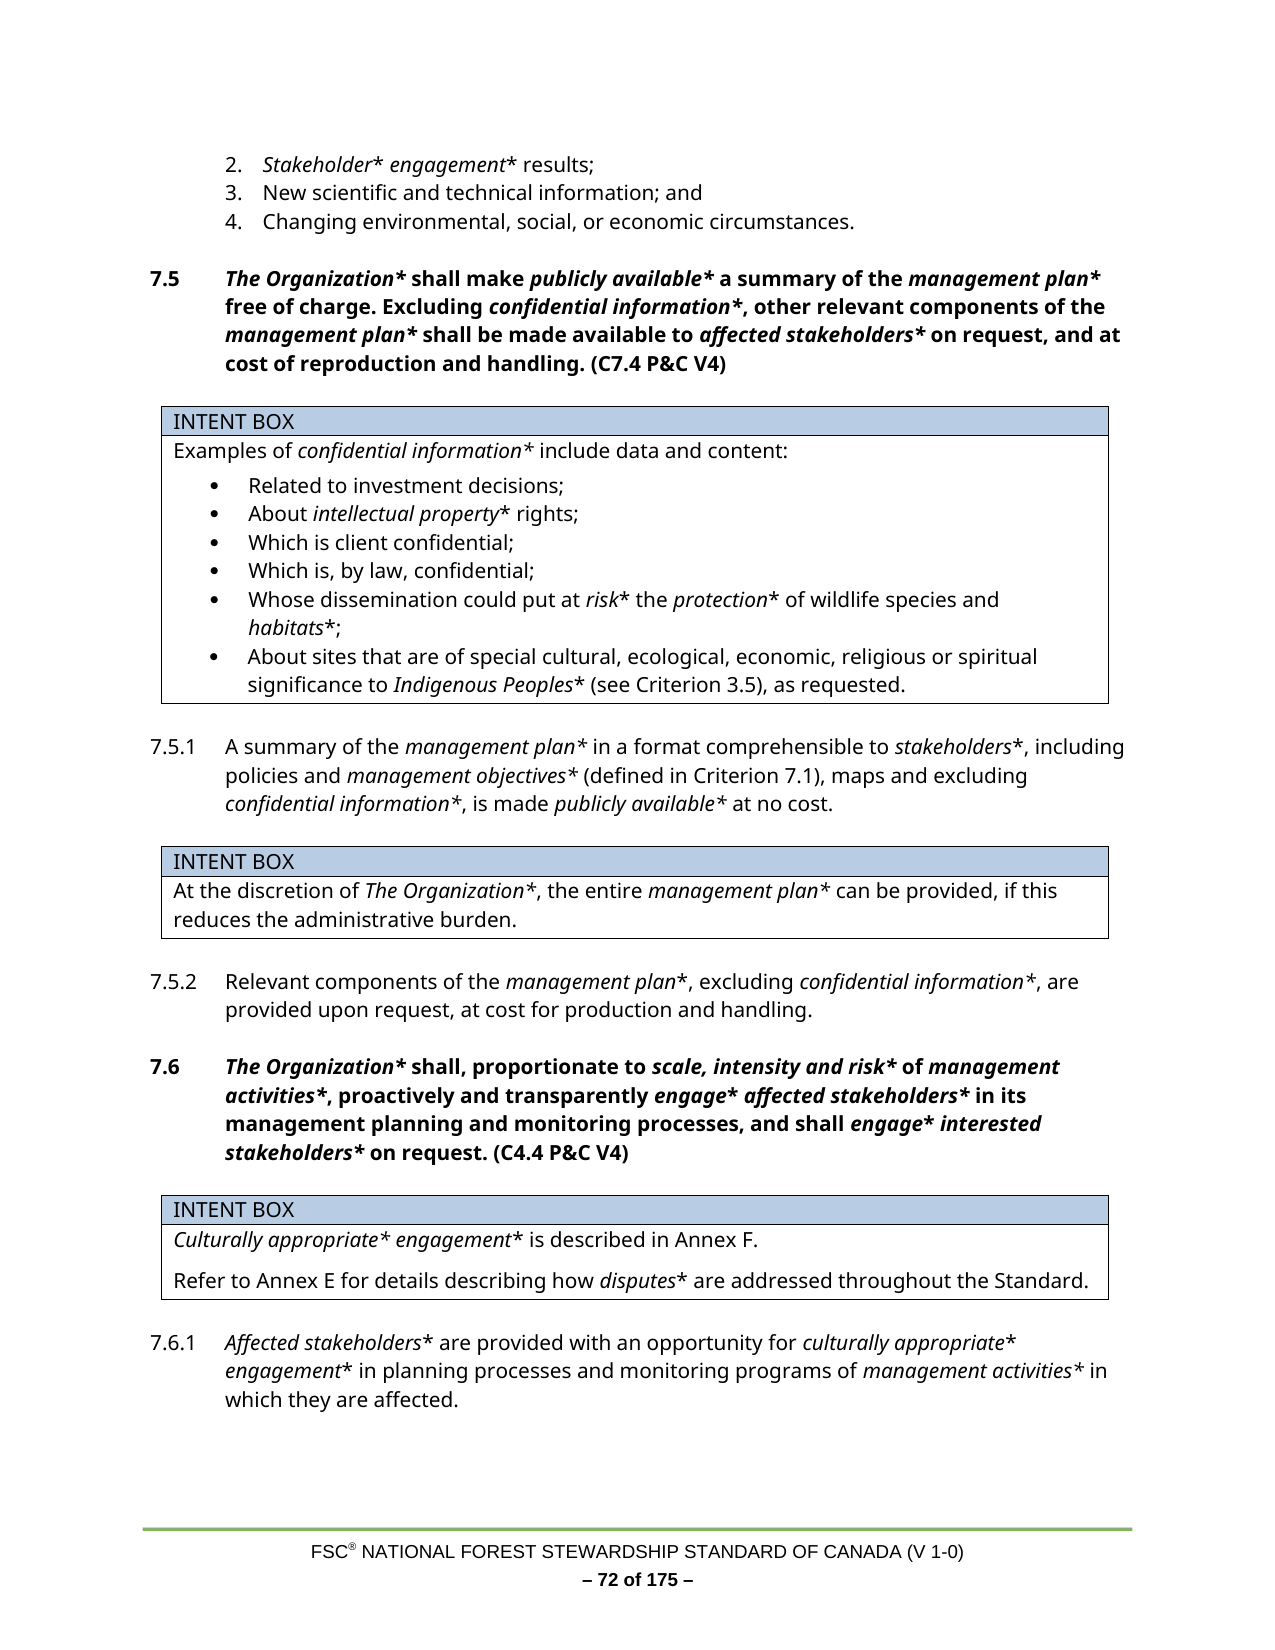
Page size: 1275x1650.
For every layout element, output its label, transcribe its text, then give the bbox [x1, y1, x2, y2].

text 7.5.2 Relevant components of the management plan*, excluding confidential information*, are provided upon request, at cost for production and handling. [150, 967, 1125, 1024]
list New scientific and technical information; and [225, 178, 1125, 207]
table_header INTENT BOX [162, 407, 1108, 435]
text 7.5.1 A summary of the management plan* in a format comprehensible to stakeholders*, including policies and management objectives* (defined in Criterion 7.1), maps and excluding confidential information*, is made publicly available* at no cost. [150, 732, 1125, 818]
table_cell At the discretion of The Organization*, the entire management plan* can be provided, if this reduces the administrative burden. [162, 877, 1108, 938]
table_cell Culturally appropriate* engagement* is described in Annex F. Refer to Annex E for details describing how disputes* are addressed throughout the Standard. [162, 1225, 1108, 1299]
text 7.6 The Organization* shall, proportionate to scale, intensity and risk* of management activities*, proactively and transparently engage* affected stakeholders* in its management planning and monitoring processes, and shall engage* interested stakeholders* on request. (C4.4 P&C V4) [150, 1052, 1125, 1166]
list Stakeholder* engagement* results; [225, 150, 1125, 178]
list Changing environmental, social, or economic circumstances. [225, 207, 1125, 235]
table_header INTENT BOX [162, 847, 1108, 876]
text 7.6.1 Affected stakeholders* are provided with an opportunity for culturally appropriate* engagement* in planning processes and monitoring programs of management activities* in which they are affected. [150, 1328, 1125, 1413]
text 7.5 The Organization* shall make publicly available* a summary of the management plan* free of charge. Excluding confidential information*, other relevant components of the management plan* shall be made available to affected stakeholders* on request, and at cost of reproduction and handling. (C7.4 P&C V4) [150, 264, 1125, 377]
table_cell Examples of confidential information* include data and content: Related to investment decisions; About intellectual property* rights; Which is client confidential; Which is, by law, confidential; Whose dissemination could put at risk* the protection* of wildlife species and habitats*; About sites that are of special cultural, ecological, economic, religious or spiritual significance to Indigenous Peoples* (see Criterion 3.5), as requested. [162, 436, 1108, 703]
table_header INTENT BOX [162, 1196, 1108, 1224]
